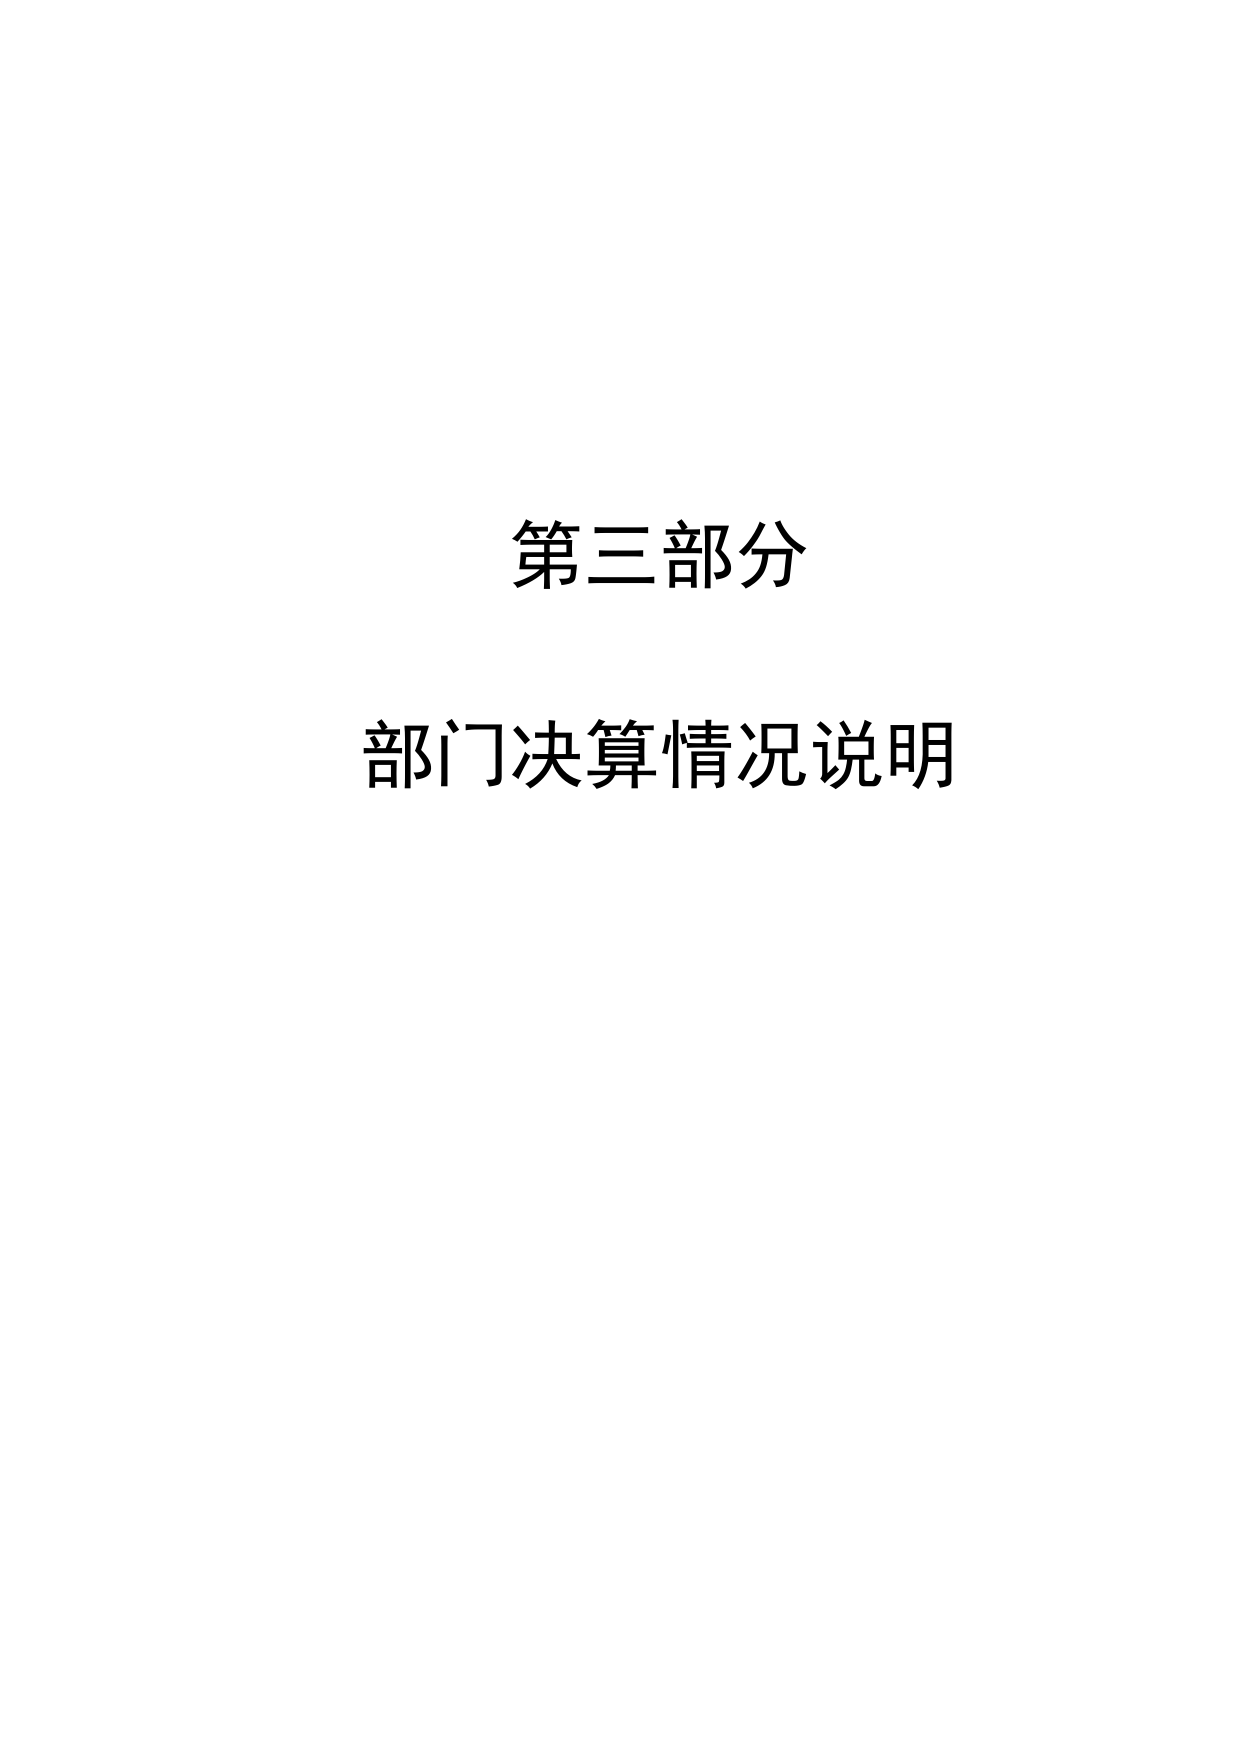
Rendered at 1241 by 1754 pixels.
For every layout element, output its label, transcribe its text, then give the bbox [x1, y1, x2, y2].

text 部门决算情况说明 [165, 700, 1087, 798]
text 第三部分 [165, 501, 1087, 598]
